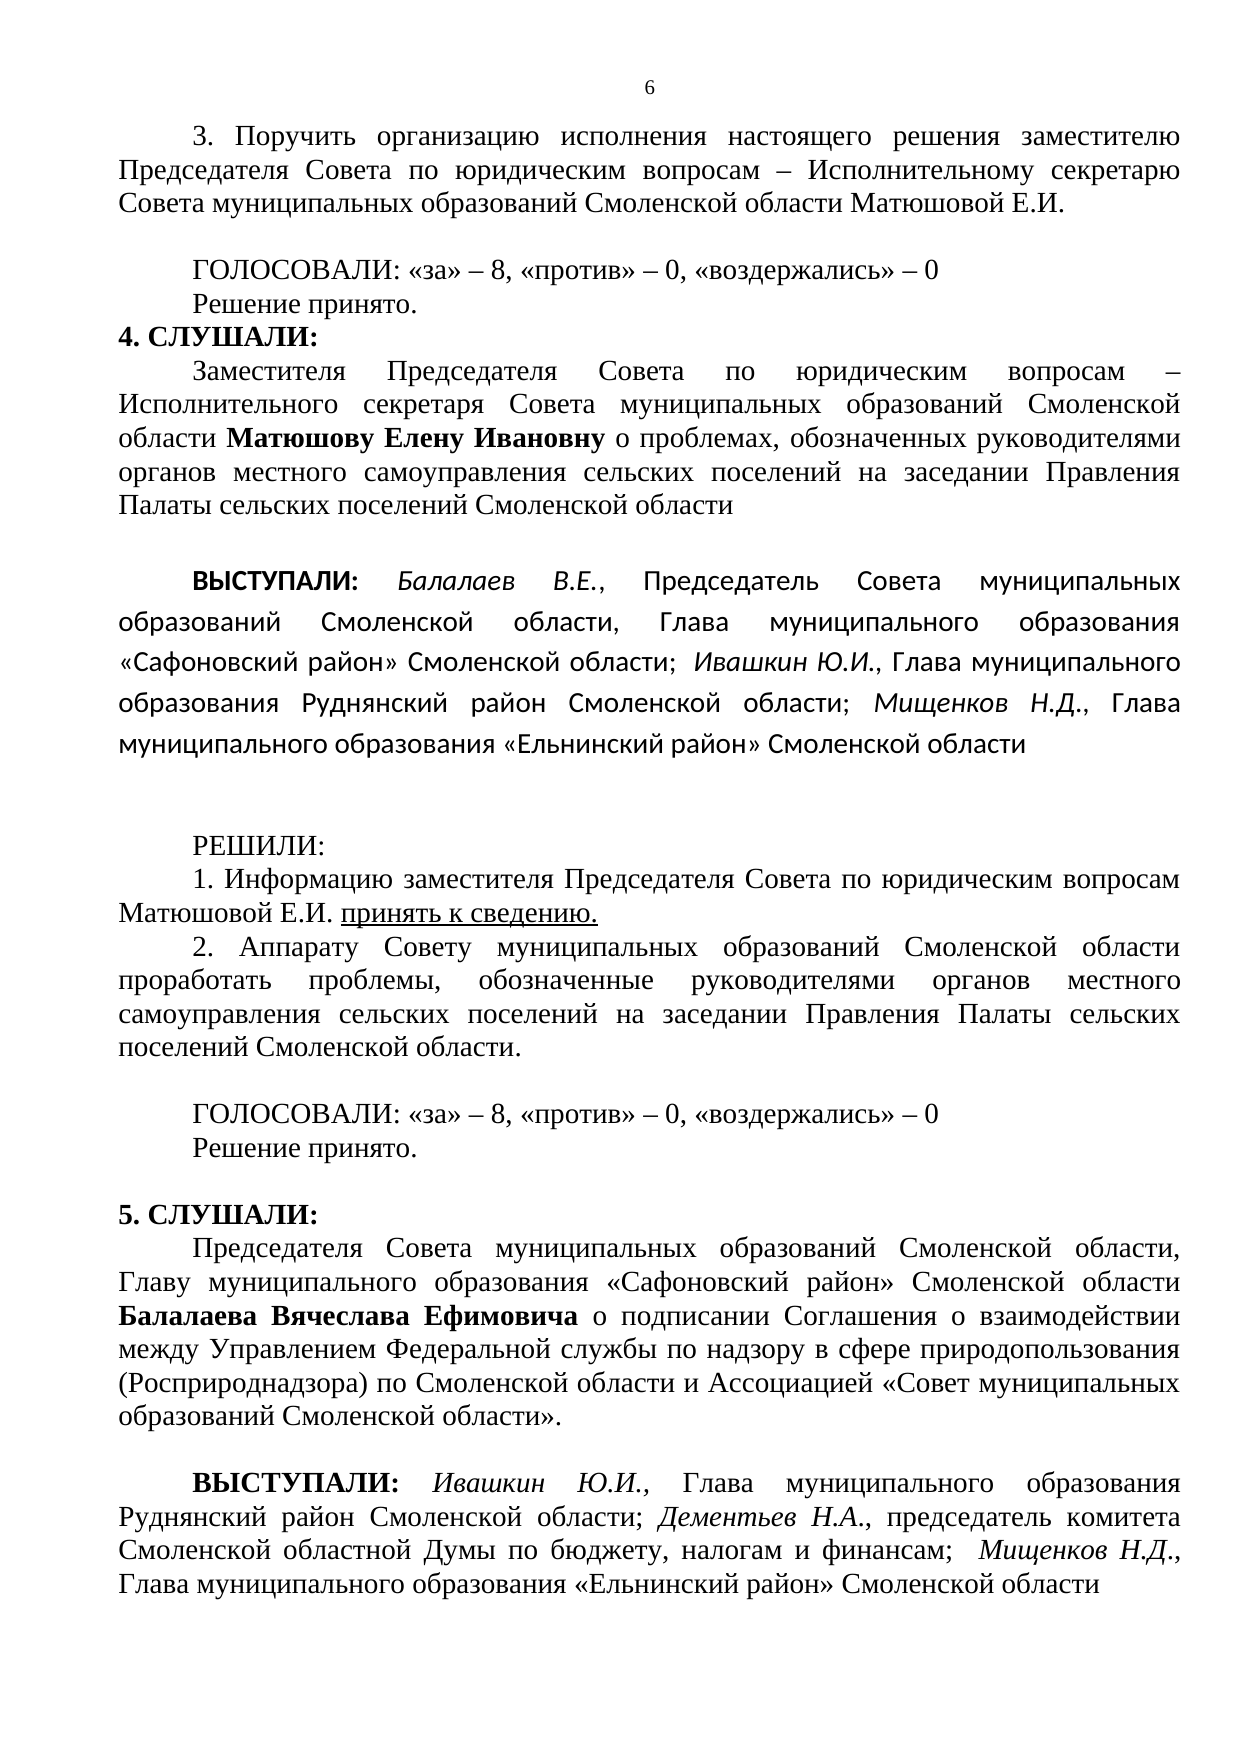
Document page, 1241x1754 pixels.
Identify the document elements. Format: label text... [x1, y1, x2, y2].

text 3. Поручить организацию исполнения настоящего решения заместителю Председателя Совета по юридическим вопросам – Исполнительному секретарю Совета муниципальных образований Смоленской области Матюшовой Е.И. [118, 118, 1181, 219]
text ВЫСТУПАЛИ: Ивашкин Ю.И., Глава муниципального образования Руднянский район Смоленской области; Дементьев Н.А., председатель комитета Смоленской областной Думы по бюджету, налогам и финансам; Мищенков Н.Д., Глава муниципального образования «Ельнинский район» Смоленской области [118, 1465, 1181, 1599]
text ГОЛОСОВАЛИ: «за» – 8, «против» – 0, «воздержались» – 0 [118, 1096, 1181, 1130]
text РЕШИЛИ: [118, 828, 1181, 862]
text 1. Информацию заместителя Председателя Совета по юридическим вопросам Матюшовой Е.И. принять к сведению. [118, 862, 1181, 929]
text 4. СЛУШАЛИ: [118, 319, 1181, 353]
text Решение принято. [118, 286, 1181, 319]
list ВЫСТУПАЛИ: Балалаев В.Е., Председатель Совета муниципальных образований Смоленской области, Глава муниципального образования «Сафоновский район» Смоленской области; Ивашкин Ю.И., Глава муниципального образования Руднянский район Смоленской области; Мищенков Н.Д., Глава муниципального образования «Ельнинский район» Смоленской области [118, 562, 1181, 761]
text 5. СЛУШАЛИ: [118, 1197, 1181, 1231]
text 2. Аппарату Совету муниципальных образований Смоленской области проработать проблемы, обозначенные руководителями органов местного самоуправления сельских поселений на заседании Правления Палаты сельских поселений Смоленской области. [118, 929, 1181, 1063]
text Заместителя Председателя Совета по юридическим вопросам – Исполнительного секретаря Совета муниципальных образований Смоленской области Матюшову Елену Ивановну о проблемах, обозначенных руководителями органов местного самоуправления сельских поселений на заседании Правления Палаты сельских поселений Смоленской области [118, 353, 1181, 521]
text Председателя Совета муниципальных образований Смоленской области, Главу муниципального образования «Сафоновский район» Смоленской области Балалаева Вячеслава Ефимовича о подписании Соглашения о взаимодействии между Управлением Федеральной службы по надзору в сфере природопользования (Росприроднадзора) по Смоленской области и Ассоциацией «Совет муниципальных образований Смоленской области». [118, 1231, 1181, 1432]
text ГОЛОСОВАЛИ: «за» – 8, «против» – 0, «воздержались» – 0 [118, 252, 1181, 286]
text Решение принято. [118, 1130, 1181, 1163]
